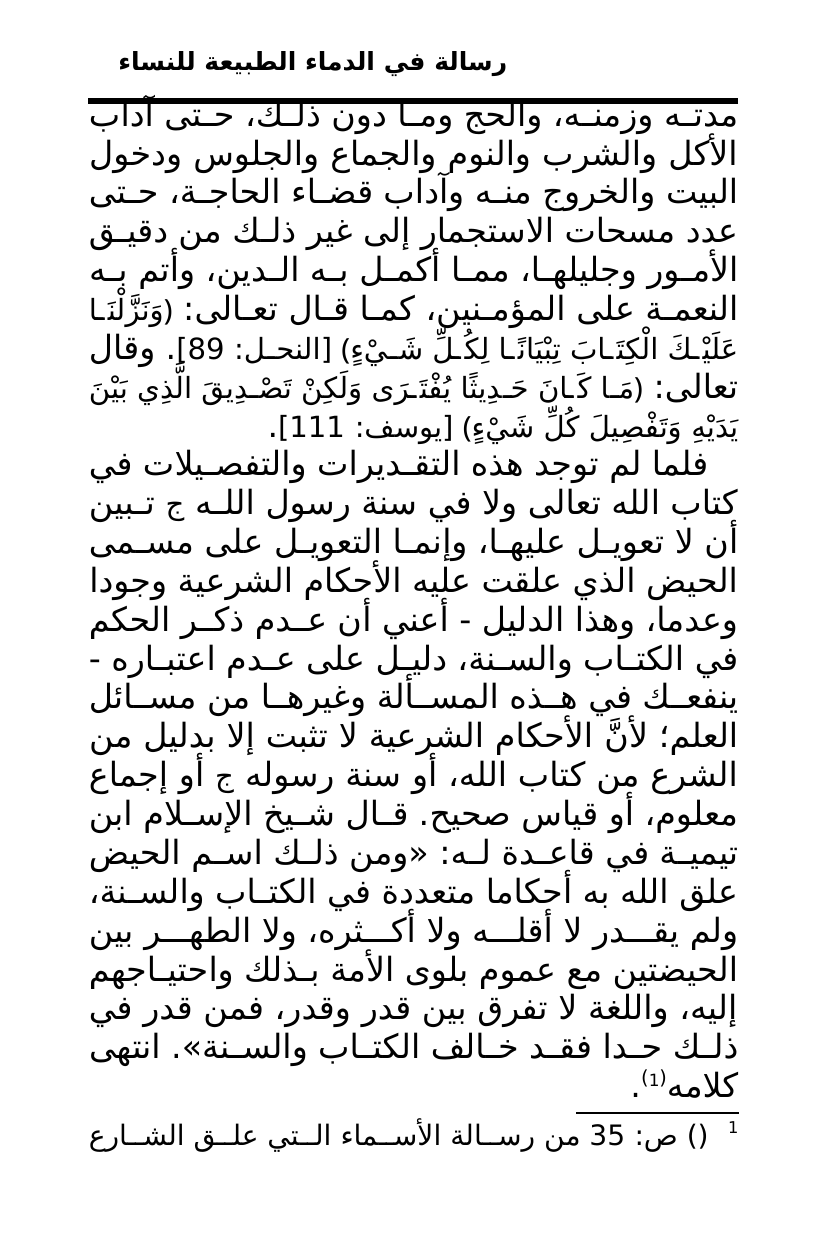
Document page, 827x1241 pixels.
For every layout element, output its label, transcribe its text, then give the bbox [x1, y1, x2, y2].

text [89, 95, 738, 445]
text فلما لم توجد هذه التقديرات والتفصيلات في كتاب الله تعالى ولا في سنة رسول الله ج تبين أن لا تعويل عليها، وإنما التعويل على مسمى الحيض الذي علقت عليه الأحكام الشرعية وجودا وعدما، وهذا الدليل - أعني أن عدم ذكر الحكم في الكتاب والسنة، دليل على عدم اعتباره - ينفعك في هذه المسألة وغيرها من مسائل العلم؛ لأنَّ الأحكام الشرعية لا تثبت إلا بدليل من الشرع من كتاب الله، أو سنة رسوله ج أو إجماع معلوم، أو قياس صحيح. قال شيخ الإسلام ابن تيمية في قاعدة له: «ومن ذلك اسم الحيض علق الله به أحكاما متعددة في الكتاب والسنة، ولم يقدر لا أقله ولا أكثره، ولا الطهر بين الحيضتين مع عموم بلوى الأمة بذلك واحتياجهم إليه، واللغة لا تفرق بين قدر وقدر، فمن قدر في ذلك حدا فقد خالف الكتاب والسنة». انتهى كلامه(). [89, 445, 738, 1105]
